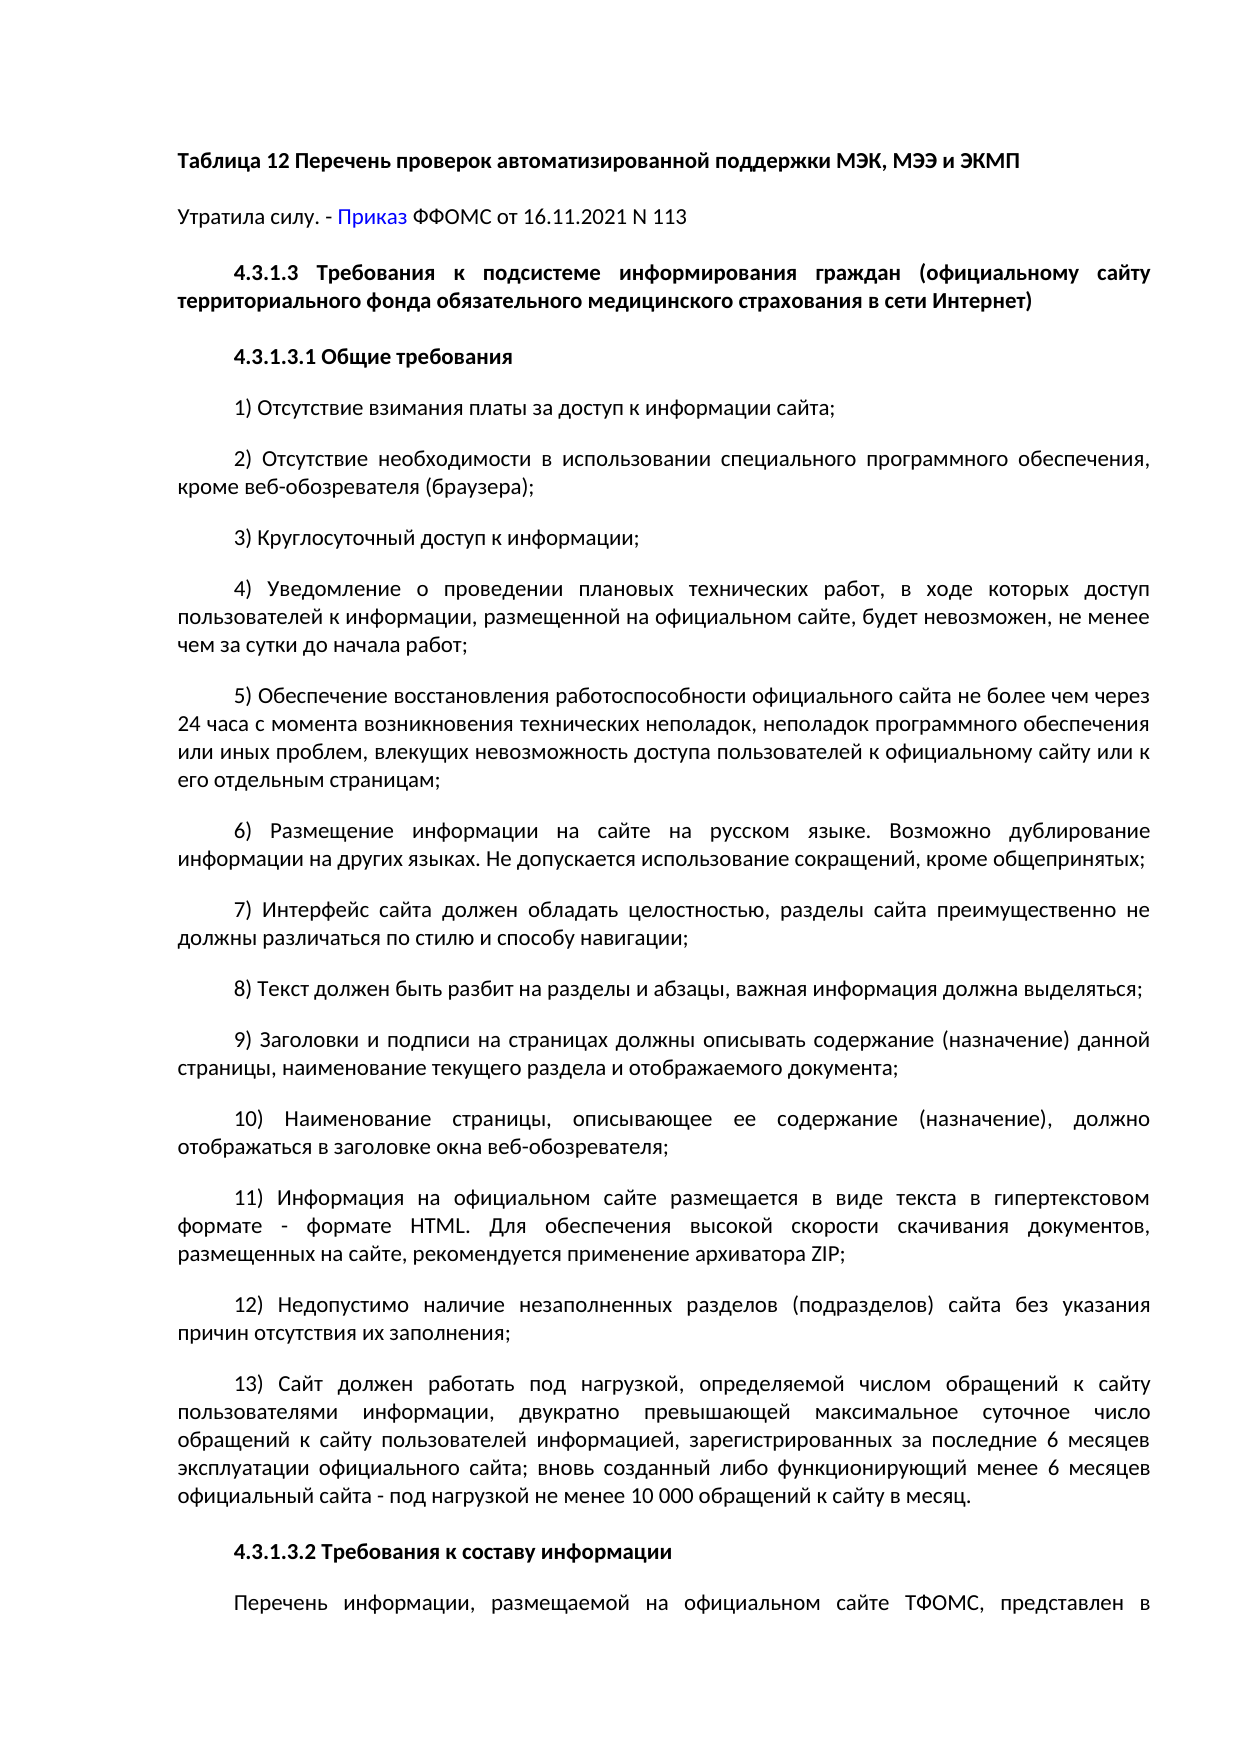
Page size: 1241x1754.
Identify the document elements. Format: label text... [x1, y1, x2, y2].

title 4.3.1.3 Требования к подсистеме информирования граждан (официальному сайту территориального фонда обязательного медицинского страхования в сети Интернет) [177, 258, 1152, 314]
text 7) Интерфейс сайта должен обладать целостностью, разделы сайта преимущественно не должны различаться по стилю и способу навигации; [177, 895, 1152, 951]
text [177, 1588, 1152, 1616]
text 1) Отсутствие взимания платы за доступ к информации сайта; [177, 393, 1152, 421]
text 2) Отсутствие необходимости в использовании специального программного обеспечения, кроме веб-обозревателя (браузера); [177, 444, 1152, 500]
title 4.3.1.3.1 Общие требования [177, 342, 1152, 370]
text 3) Круглосуточный доступ к информации; [177, 523, 1152, 551]
text Утратила силу. - Приказ ФФОМС от 16.11.2021 N 113 [177, 202, 1152, 230]
text 8) Текст должен быть разбит на разделы и абзацы, важная информация должна выделяться; [177, 974, 1152, 1002]
text 6) Размещение информации на сайте на русском языке. Возможно дублирование информации на других языках. Не допускается использование сокращений, кроме общепринятых; [177, 816, 1152, 872]
text 11) Информация на официальном сайте размещается в виде текста в гипертекстовом формате - формате HTML. Для обеспечения высокой скорости скачивания документов, размещенных на сайте, рекомендуется применение архиватора ZIP; [177, 1183, 1152, 1267]
title 4.3.1.3.2 Требования к составу информации [177, 1537, 1152, 1565]
text 9) Заголовки и подписи на страницах должны описывать содержание (назначение) данной страницы, наименование текущего раздела и отображаемого документа; [177, 1025, 1152, 1081]
text 10) Наименование страницы, описывающее ее содержание (назначение), должно отображаться в заголовке окна веб-обозревателя; [177, 1104, 1152, 1160]
title Таблица 12 Перечень проверок автоматизированной поддержки МЭК, МЭЭ и ЭКМП [177, 146, 1152, 174]
text 13) Сайт должен работать под нагрузкой, определяемой числом обращений к сайту пользователями информации, двукратно превышающей максимальное суточное число обращений к сайту пользователей информацией, зарегистрированных за последние 6 месяцев эксплуатации официального сайта; вновь созданный либо функционирующий менее 6 месяцев официальный сайта - под нагрузкой не менее 10 000 обращений к сайту в месяц. [177, 1369, 1152, 1509]
text 4) Уведомление о проведении плановых технических работ, в ходе которых доступ пользователей к информации, размещенной на официальном сайте, будет невозможен, не менее чем за сутки до начала работ; [177, 574, 1152, 658]
text 12) Недопустимо наличие незаполненных разделов (подразделов) сайта без указания причин отсутствия их заполнения; [177, 1290, 1152, 1346]
text 5) Обеспечение восстановления работоспособности официального сайта не более чем через 24 часа с момента возникновения технических неполадок, неполадок программного обеспечения или иных проблем, влекущих невозможность доступа пользователей к официальному сайту или к его отдельным страницам; [177, 681, 1152, 793]
